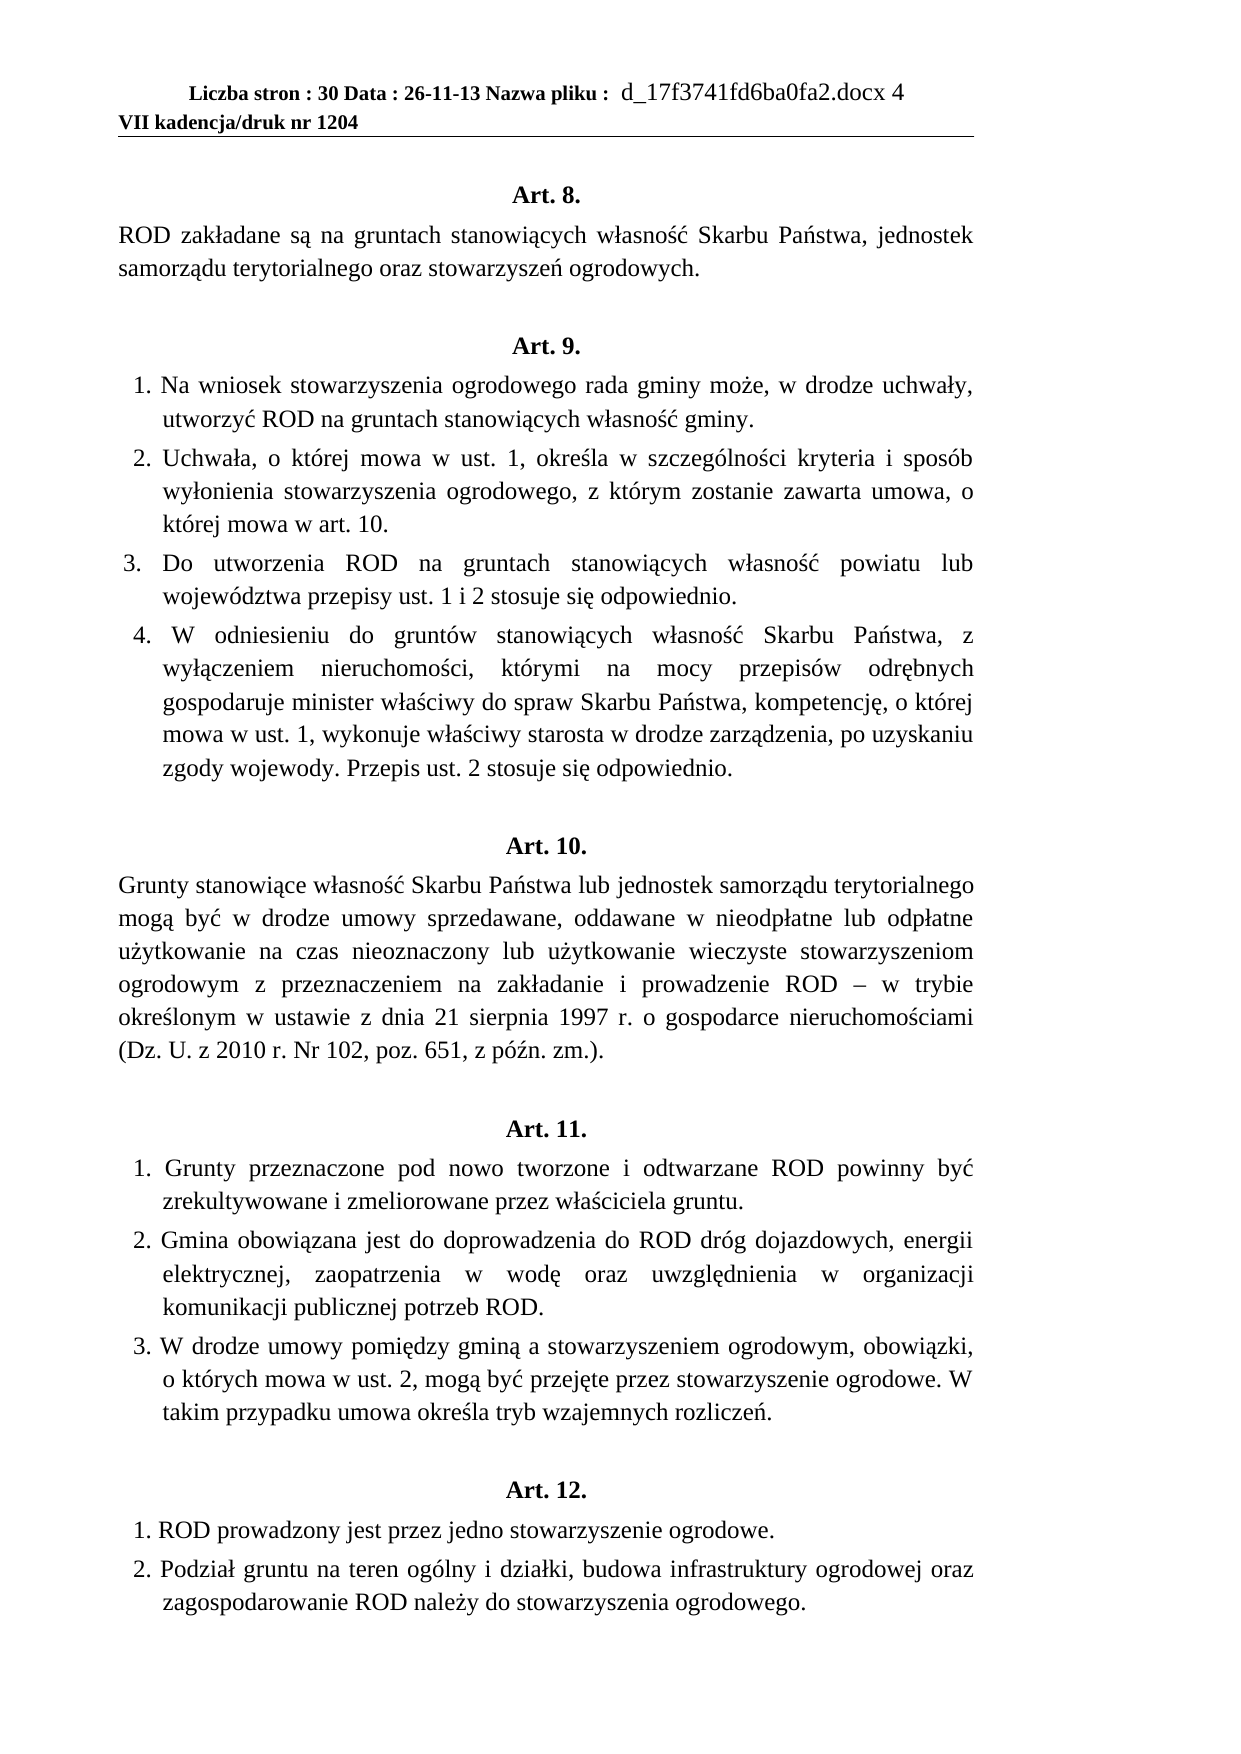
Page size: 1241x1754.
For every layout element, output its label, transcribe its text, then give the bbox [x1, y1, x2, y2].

text Art. 8. [118, 181, 974, 209]
text 4. W odniesieniu do gruntów stanowiących własność Skarbu Państwa, z wyłączeniem nieruchomości, którymi na mocy przepisów odrębnych gospodaruje minister właściwy do spraw Skarbu Państwa, kompetencję, o której mowa w ust. 1, wykonuje właściwy starosta w drodze zarządzenia, po uzyskaniu zgody wojewody. Przepis ust. 2 stosuje się odpowiednio. [133, 621, 974, 781]
text Art. 9. [118, 331, 974, 360]
text Grunty stanowiące własność Skarbu Państwa lub jednostek samorządu terytorialnego mogą być w drodze umowy sprzedawane, oddawane w nieodpłatne lub odpłatne użytkowanie na czas nieoznaczony lub użytkowanie wieczyste stowarzyszeniom ogrodowym z przeznaczeniem na zakładanie i prowadzenie ROD – w trybie określonym w ustawie z dnia 21 sierpnia 1997 r. o gospodarce nieruchomościami (Dz. U. z 2010 r. Nr 102, poz. 651, z późn. zm.). [118, 870, 974, 1064]
text Art. 10. [118, 831, 974, 860]
text 1. Grunty przeznaczone pod nowo tworzone i odtwarzane ROD powinny być zrekultywowane i zmeliorowane przez właściciela gruntu. [133, 1153, 974, 1215]
text 1. Na wniosek stowarzyszenia ogrodowego rada gminy może, w drodze uchwały, utworzyć ROD na gruntach stanowiących własność gminy. [133, 371, 974, 432]
text 2. Uchwała, o której mowa w ust. 1, określa w szczególności kryteria i sposób wyłonienia stowarzyszenia ogrodowego, z którym zostanie zawarta umowa, o której mowa w art. 10. [133, 443, 974, 538]
text Art. 12. [118, 1476, 974, 1504]
text Art. 11. [118, 1114, 974, 1143]
text 3. Do utworzenia ROD na gruntach stanowiących własność powiatu lub województwa przepisy ust. 1 i 2 stosuje się odpowiednio. [123, 548, 974, 610]
text 1. ROD prowadzony jest przez jedno stowarzyszenie ogrodowe. [133, 1515, 974, 1543]
text 3. W drodze umowy pomiędzy gminą a stowarzyszeniem ogrodowym, obowiązki, o których mowa w ust. 2, mogą być przejęte przez stowarzyszenie ogrodowe. W takim przypadku umowa określa tryb wzajemnych rozliczeń. [133, 1331, 974, 1426]
text ROD zakładane są na gruntach stanowiących własność Skarbu Państwa, jednostek samorządu terytorialnego oraz stowarzyszeń ogrodowych. [118, 220, 974, 282]
text 2. Podział gruntu na teren ogólny i działki, budowa infrastruktury ogrodowej oraz zagospodarowanie ROD należy do stowarzyszenia ogrodowego. [133, 1554, 974, 1616]
text 2. Gmina obowiązana jest do doprowadzenia do ROD dróg dojazdowych, energii elektrycznej, zaopatrzenia w wodę oraz uwzględnienia w organizacji komunikacji publicznej potrzeb ROD. [133, 1226, 974, 1320]
